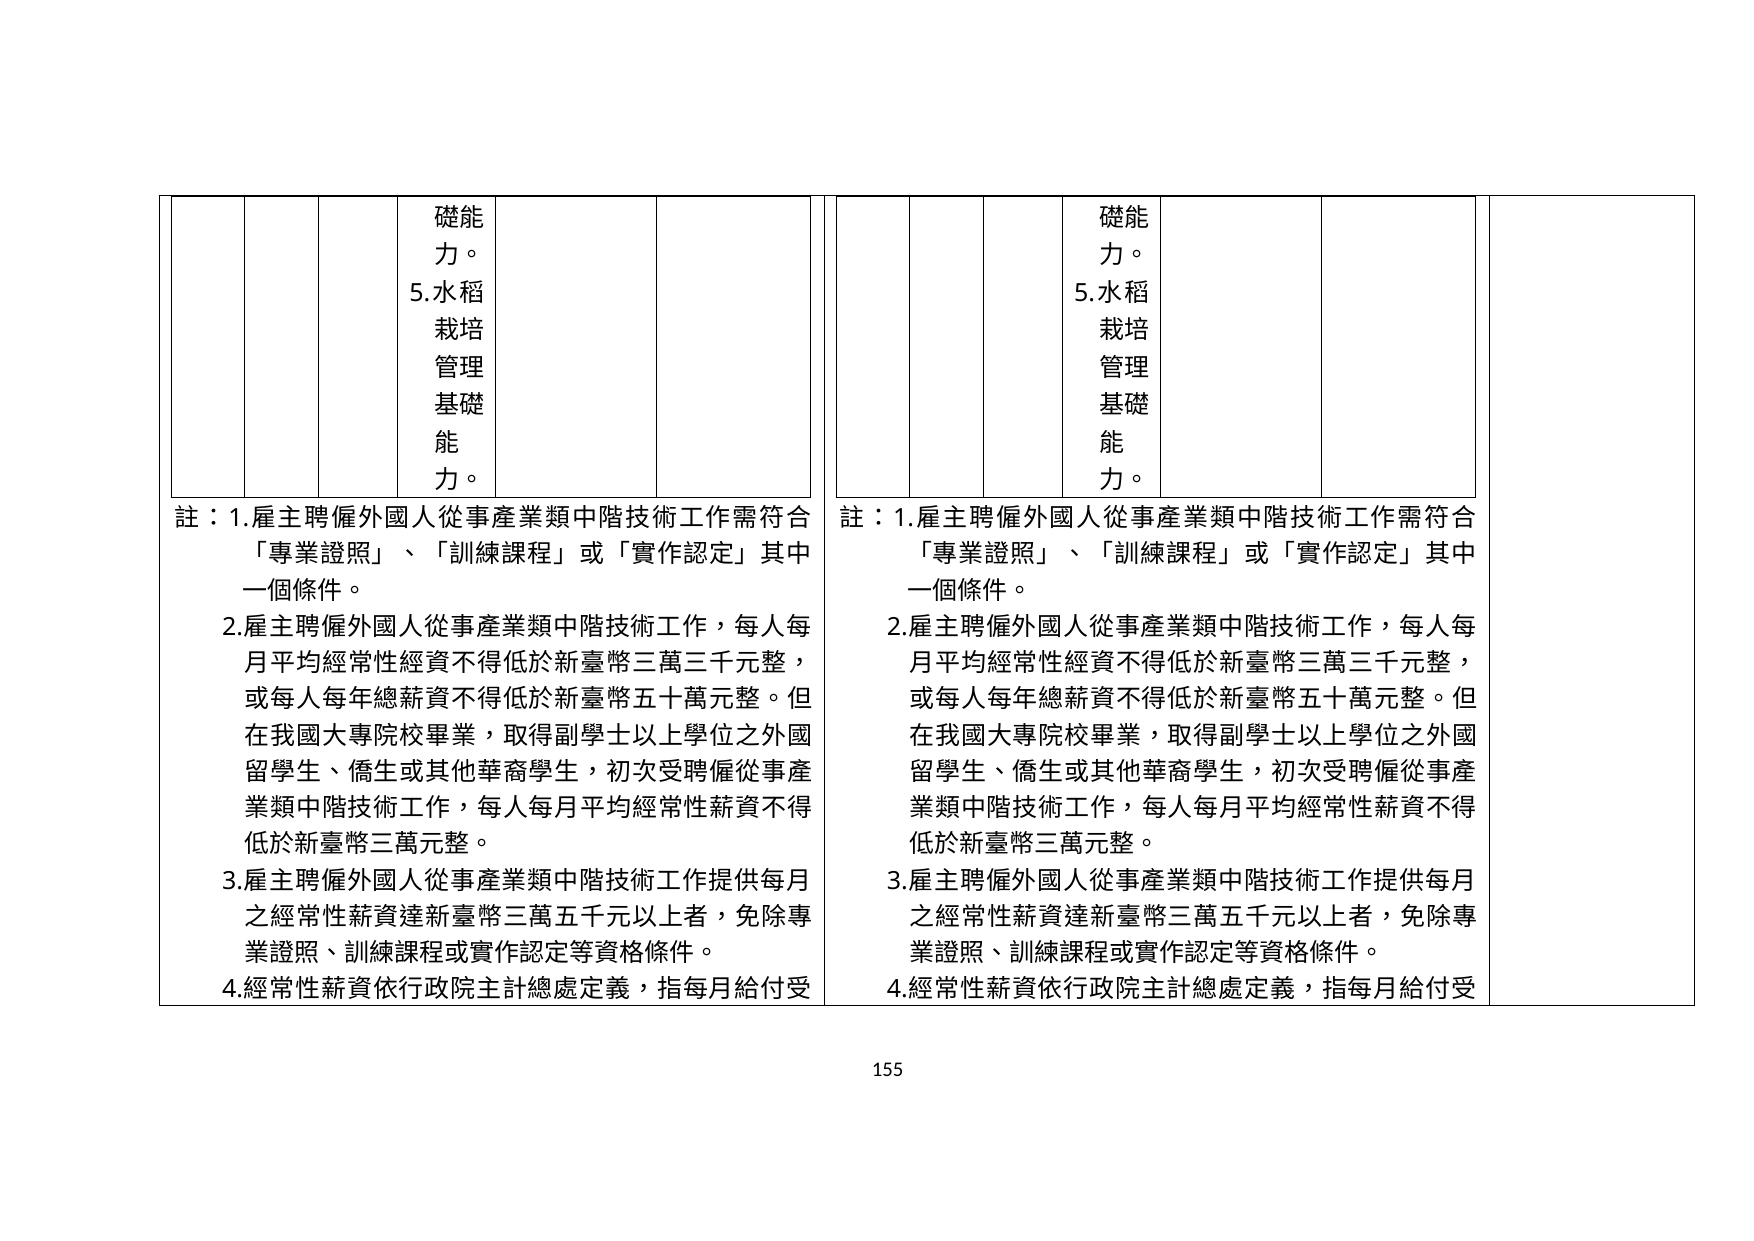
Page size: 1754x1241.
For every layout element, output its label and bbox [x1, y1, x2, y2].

table_cell [160, 196, 824, 1005]
table_cell [1490, 196, 1694, 1005]
table_cell [825, 196, 1489, 1005]
